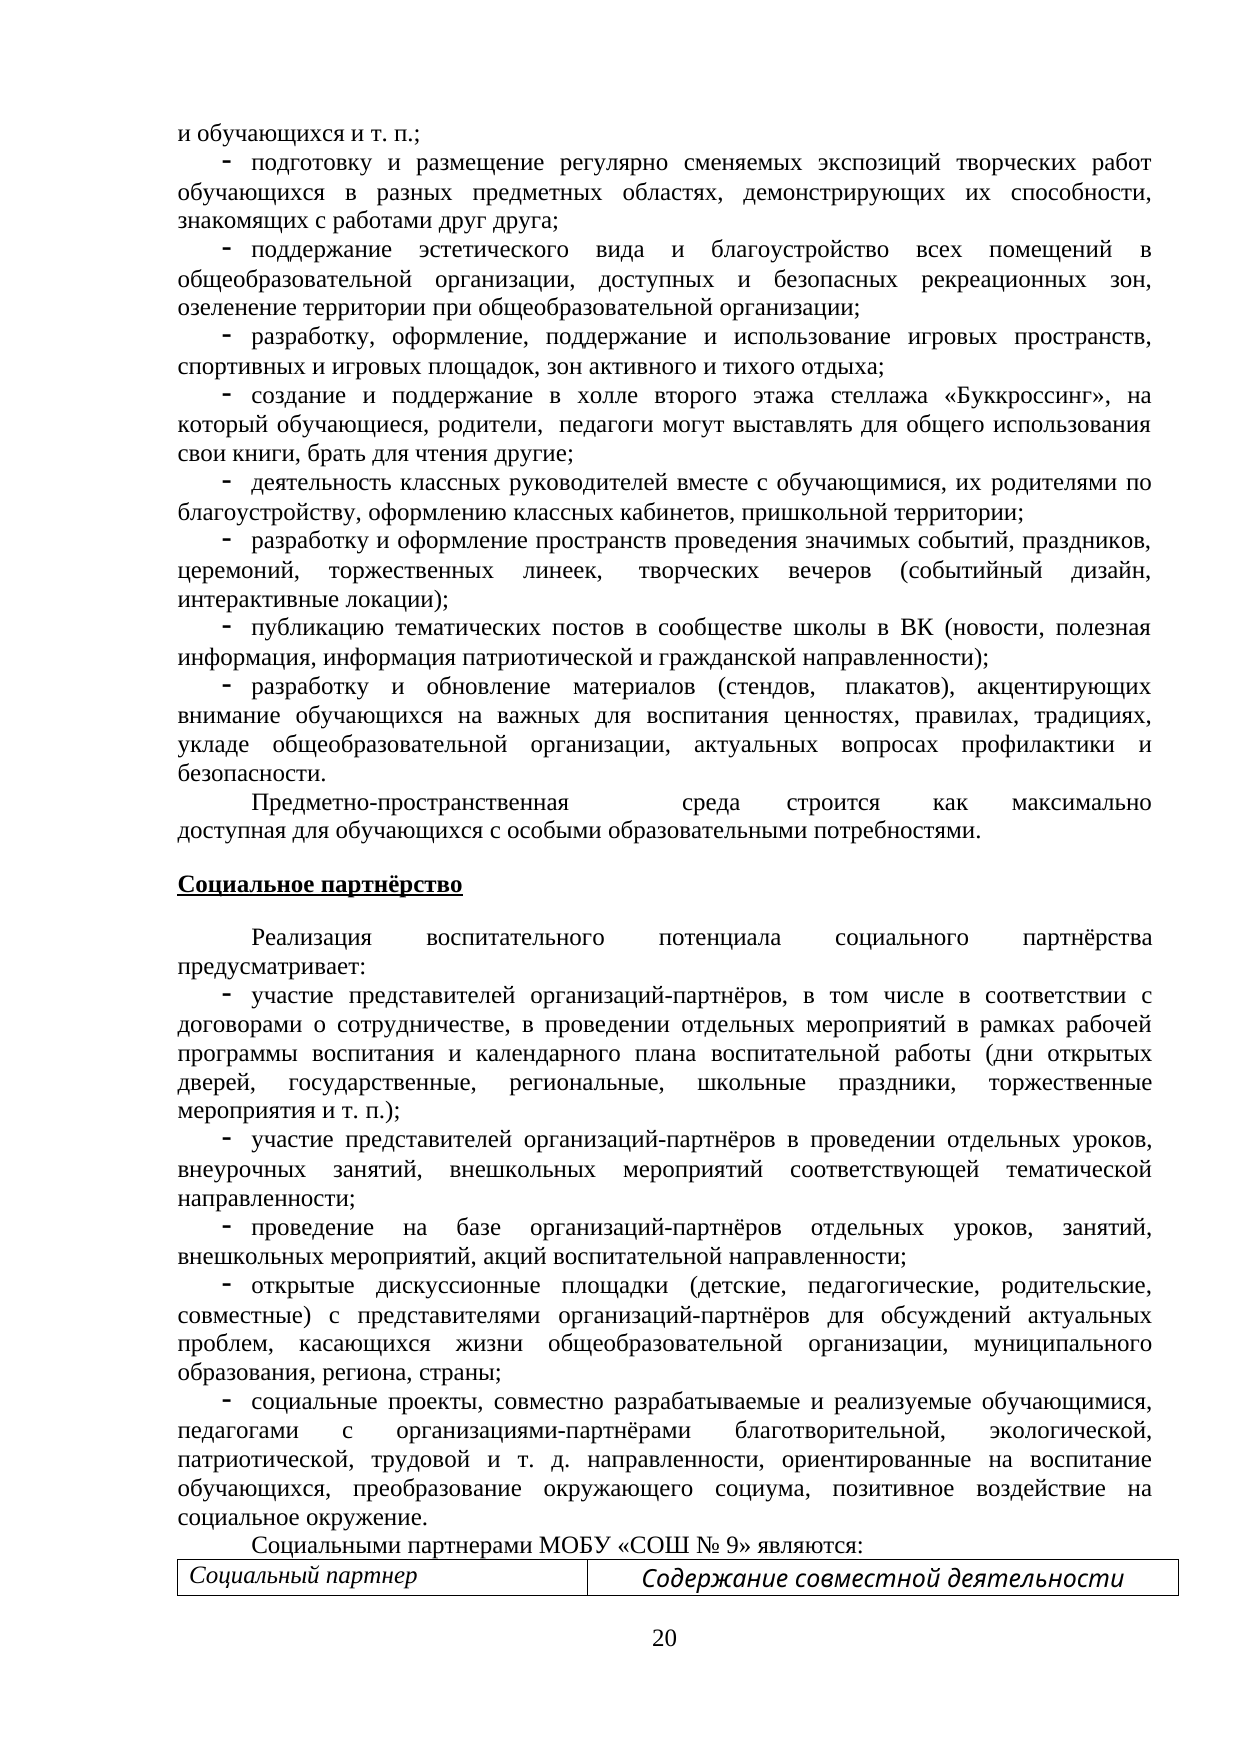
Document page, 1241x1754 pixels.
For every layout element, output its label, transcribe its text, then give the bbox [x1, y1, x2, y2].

list проведение на базе организаций-партнёров отдельных уроков, занятий, внешкольных мероприятий, акций воспитательной направленности; [177, 1212, 1152, 1270]
list создание и поддержание в холле второго этажа стеллажа «Буккроссинг», на который обучающиеся, родители, педагоги могут выставлять для общего использования свои книги, брать для чтения другие; [177, 380, 1152, 467]
list поддержание эстетического вида и благоустройство всех помещений в общеобразовательной организации, доступных и безопасных рекреационных зон, озеленение территории при общеобразовательной организации; [177, 234, 1152, 321]
list подготовку и размещение регулярно сменяемых экспозиций творческих работ обучающихся в разных предметных областях, демонстрирующих их способности, знакомящих с работами друг друга; [177, 147, 1152, 234]
text Социальными партнерами МОБУ «СОШ № 9» являются: [177, 1531, 1152, 1559]
list участие представителей организаций-партнёров в проведении отдельных уроков, внеурочных занятий, внешкольных мероприятий соответствующей тематической направленности; [177, 1124, 1152, 1212]
list открытые дискуссионные площадки (детские, педагогические, родительские, совместные) с представителями организаций-партнёров для обсуждений актуальных проблем, касающихся жизни общеобразовательной организации, муниципального образования, региона, страны; [177, 1270, 1152, 1386]
list разработку и обновление материалов (стендов, плакатов), акцентирующих внимание обучающихся на важных для воспитания ценностях, правилах, традициях, укладе общеобразовательной организации, актуальных вопросах профилактики и безопасности. [177, 671, 1152, 787]
table_header Социальный партнер [178, 1560, 587, 1594]
list социальные проекты, совместно разрабатываемые и реализуемые обучающимися, педагогами с организациями-партнёрами благотворительной, экологической, патриотической, трудовой и т. д. направленности, ориентированные на воспитание обучающихся, преобразование окружающего социума, позитивное воздействие на социальное окружение. [177, 1386, 1152, 1531]
list разработку, оформление, поддержание и использование игровых пространств, спортивных и игровых площадок, зон активного и тихого отдыха; [177, 321, 1152, 380]
text Предметно-пространственная среда строится как максимально доступная для обучающихся с особыми образовательными потребностями. [177, 787, 1152, 844]
table_header Содержание совместной деятельности [588, 1560, 1178, 1594]
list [177, 118, 1152, 147]
list деятельность классных руководителей вместе с обучающимися, их родителями по благоустройству, оформлению классных кабинетов, пришкольной территории; [177, 467, 1152, 525]
list разработку и оформление пространств проведения значимых событий, праздников, церемоний, торжественных линеек, творческих вечеров (событийный дизайн, интерактивные локации); [177, 525, 1152, 612]
list участие представителей организаций-партнёров, в том числе в соответствии с договорами о сотрудничестве, в проведении отдельных мероприятий в рамках рабочей программы воспитания и календарного плана воспитательной работы (дни открытых дверей, государственные, региональные, школьные праздники, торжественные мероприятия и т. п.); [177, 980, 1152, 1124]
text Реализация воспитательного потенциала социального партнёрства предусматривает: [177, 922, 1152, 980]
subtitle Социальное партнёрство [177, 869, 1152, 898]
list публикацию тематических постов в сообществе школы в ВК (новости, полезная информация, информация патриотической и гражданской направленности); [177, 612, 1152, 671]
